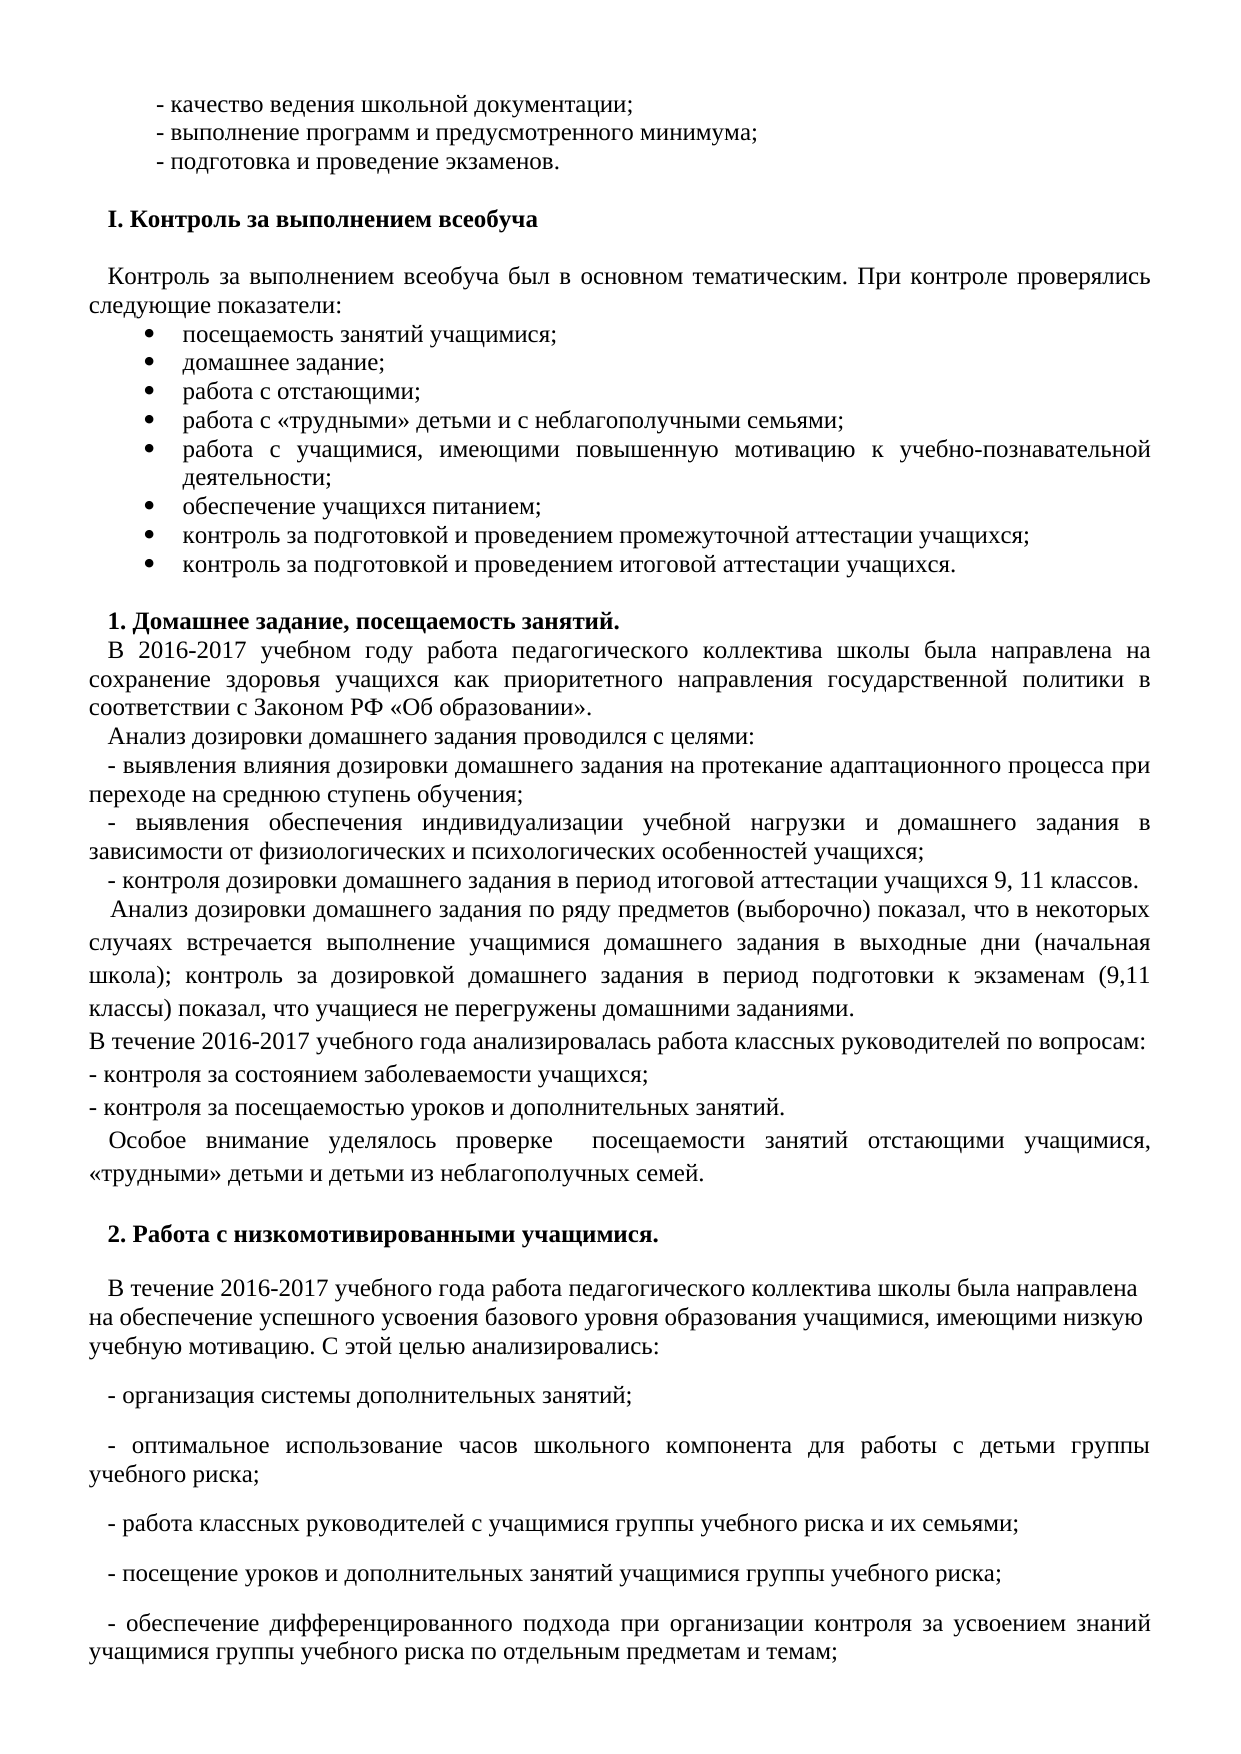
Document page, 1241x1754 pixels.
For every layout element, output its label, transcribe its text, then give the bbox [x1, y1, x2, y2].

list - выполнение программ и предусмотренного минимума; [156, 117, 1152, 146]
text - работа классных руководителей с учащимися группы учебного риска и их семьями; [89, 1508, 1152, 1537]
list - подготовка и проведение экзаменов. [156, 146, 1152, 175]
text Особое внимание уделялось проверке посещаемости занятий отстающими учащимися, «трудными» детьми и детьми из неблагополучных семей. [89, 1125, 1152, 1187]
list контроль за подготовкой и проведением итоговой аттестации учащихся. [145, 549, 1152, 577]
text - контроля за посещаемостью уроков и дополнительных занятий. [89, 1092, 1152, 1121]
list контроль за подготовкой и проведением промежуточной аттестации учащихся; [145, 520, 1152, 549]
text - оптимальное использование часов школьного компонента для работы с детьми группы учебного риска; [89, 1430, 1152, 1488]
text - организация системы дополнительных занятий; [89, 1381, 1152, 1409]
list посещаемость занятий учащимися; [145, 319, 1152, 347]
text - выявления обеспечения индивидуализации учебной нагрузки и домашнего задания в зависимости от физиологических и психологических особенностей учащихся; [89, 807, 1152, 865]
text - выявления влияния дозировки домашнего задания на протекание адаптационного процесса при переходе на среднюю ступень обучения; [89, 750, 1152, 807]
list работа с «трудными» детьми и с неблагополучными семьями; [145, 405, 1152, 434]
text Анализ дозировки домашнего задания по ряду предметов (выборочно) показал, что в некоторых случаях встречается выполнение учащимися домашнего задания в выходные дни (начальная школа); контроль за дозировкой домашнего задания в период подготовки к экзаменам (9,11 классы) показал, что учащиеся не перегружены домашними заданиями. [89, 894, 1152, 1021]
list домашнее задание; [145, 347, 1152, 376]
text - контроля за состоянием заболеваемости учащихся; [89, 1059, 1152, 1087]
text 2. Работа с низкомотивированными учащимися. [89, 1219, 1152, 1248]
text В 2016-2017 учебном году работа педагогического коллектива школы была направлена на сохранение здоровья учащихся как приоритетного направления государственной политики в соответствии с Законом РФ «Об образовании». [89, 635, 1152, 721]
text - обеспечение дифференцированного подхода при организации контроля за усвоением знаний учащимися группы учебного риска по отдельным предметам и темам; [89, 1608, 1152, 1665]
text - контроля дозировки домашнего задания в период итоговой аттестации учащихся 9, 11 классов. [89, 865, 1152, 894]
text - посещение уроков и дополнительных занятий учащимися группы учебного риска; [89, 1558, 1152, 1587]
list - качество ведения школьной документации; [156, 89, 1152, 117]
text Анализ дозировки домашнего задания проводился с целями: [89, 721, 1152, 750]
list работа с отстающими; [145, 376, 1152, 405]
text 1. Домашнее задание, посещаемость занятий. [89, 606, 1152, 635]
list обеспечение учащихся питанием; [145, 491, 1152, 520]
list работа с учащимися, имеющими повышенную мотивацию к учебно-познавательной деятельности; [145, 434, 1152, 491]
text I. Контроль за выполнением всеобуча [89, 204, 1152, 232]
text В течение 2016-2017 учебного года анализировалась работа классных руководителей по вопросам: [89, 1026, 1152, 1054]
text Контроль за выполнением всеобуча был в основном тематическим. При контроле проверялись следующие показатели: [89, 261, 1152, 319]
text В течение 2016-2017 учебного года работа педагогического коллектива школы была направлена на обеспечение успешного усвоения базового уровня образования учащимися, имеющими низкую учебную мотивацию. С этой целью анализировались: [89, 1273, 1152, 1360]
